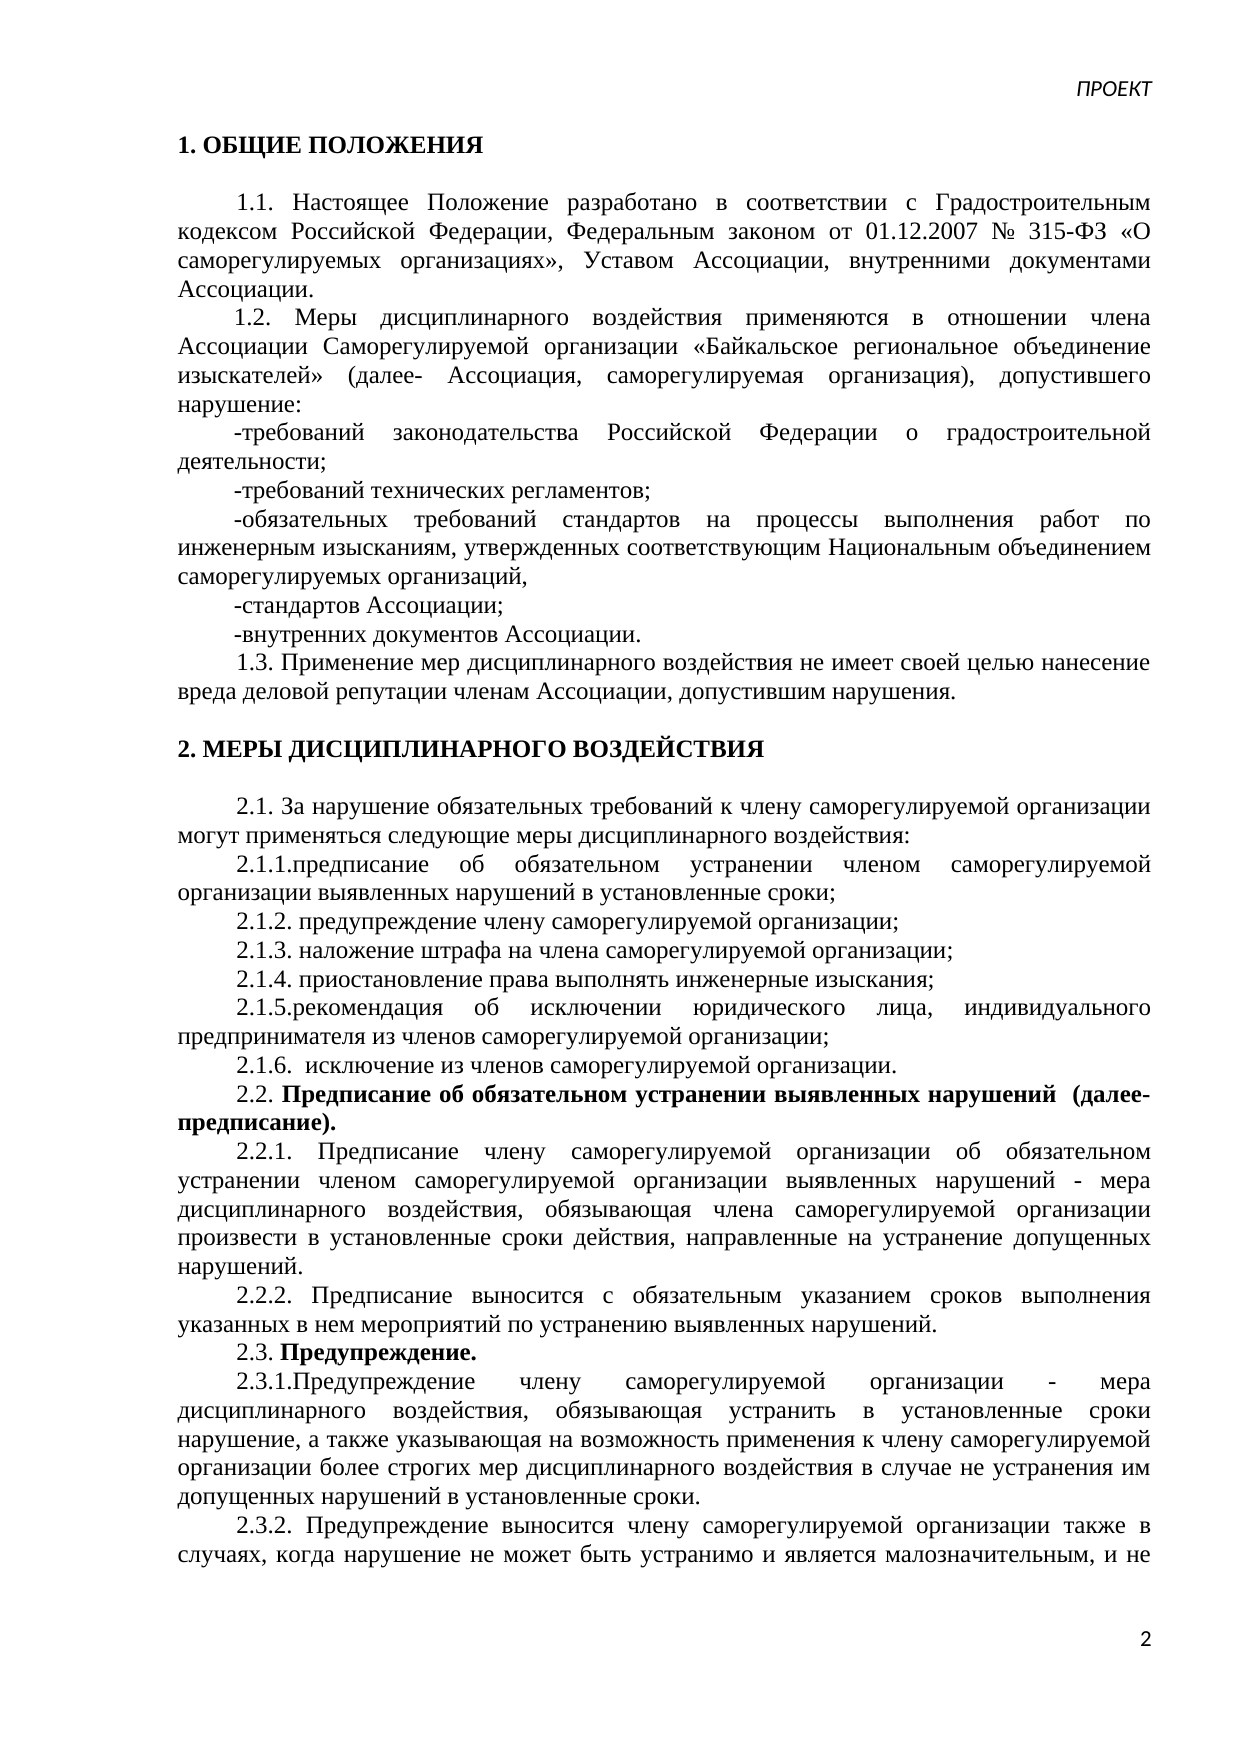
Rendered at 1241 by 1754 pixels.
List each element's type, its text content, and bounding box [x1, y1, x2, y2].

text 1.1. Настоящее Положение разработано в соответствии с Градостроительным кодексом Российской Федерации, Федеральным законом от 01.12.2007 № 315-ФЗ «О саморегулируемых организациях», Уставом Ассоциации, внутренними документами Ассоциации. [177, 187, 1152, 302]
text 2.1. За нарушение обязательных требований к члену саморегулируемой организации могут применяться следующие меры дисциплинарного воздействия: [177, 791, 1152, 849]
text 2.2.2. Предписание выносится с обязательным указанием сроков выполнения указанных в нем мероприятий по устранению выявленных нарушений. [177, 1280, 1152, 1337]
text -стандартов Ассоциации; [177, 590, 1152, 619]
text -требований законодательства Российской Федерации о градостроительной деятельности; [177, 417, 1152, 475]
text 1.3. Применение мер дисциплинарного воздействия не имеет своей целью нанесение вреда деловой репутации членам Ассоциации, допустившим нарушения. [177, 647, 1152, 705]
text 2.1.3. наложение штрафа на члена саморегулируемой организации; [177, 935, 1152, 964]
text -внутренних документов Ассоциации. [177, 619, 1152, 647]
text 2.3.1.Предупреждение члену саморегулируемой организации - мера дисциплинарного воздействия, обязывающая устранить в установленные сроки нарушение, а также указывающая на возможность применения к члену саморегулируемой организации более строгих мер дисциплинарного воздействия в случае не устранения им допущенных нарушений в установленные сроки. [177, 1366, 1152, 1510]
text -требований технических регламентов; [177, 475, 1152, 504]
text 2.1.6. исключение из членов саморегулируемой организации. [177, 1050, 1152, 1079]
text 1. ОБЩИЕ ПОЛОЖЕНИЯ [177, 130, 1152, 159]
text -обязательных требований стандартов на процессы выполнения работ по инженерным изысканиям, утвержденных соответствующим Национальным объединением саморегулируемых организаций, [177, 504, 1152, 590]
text 1.2. Меры дисциплинарного воздействия применяются в отношении члена Ассоциации Саморегулируемой организации «Байкальское региональное объединение изыскателей» (далее- Ассоциация, саморегулируемая организация), допустившего нарушение: [177, 302, 1152, 417]
text 2.1.1.предписание об обязательном устранении членом саморегулируемой организации выявленных нарушений в установленные сроки; [177, 849, 1152, 906]
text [177, 1510, 1152, 1567]
text 2.2.1. Предписание члену саморегулируемой организации об обязательном устранении членом саморегулируемой организации выявленных нарушений - мера дисциплинарного воздействия, обязывающая члена саморегулируемой организации произвести в установленные сроки действия, направленные на устранение допущенных нарушений. [177, 1136, 1152, 1280]
text 2.1.2. предупреждение члену саморегулируемой организации; [177, 906, 1152, 935]
text 2.3. Предупреждение. [177, 1337, 1152, 1366]
text 2.2. Предписание об обязательном устранении выявленных нарушений (далее-предписание). [177, 1079, 1152, 1136]
text 2. МЕРЫ ДИСЦИПЛИНАРНОГО ВОЗДЕЙСТВИЯ [177, 734, 1152, 762]
text 2.1.4. приостановление права выполнять инженерные изыскания; [177, 964, 1152, 992]
text 2.1.5.рекомендация об исключении юридического лица, индивидуального предпринимателя из членов саморегулируемой организации; [177, 992, 1152, 1050]
